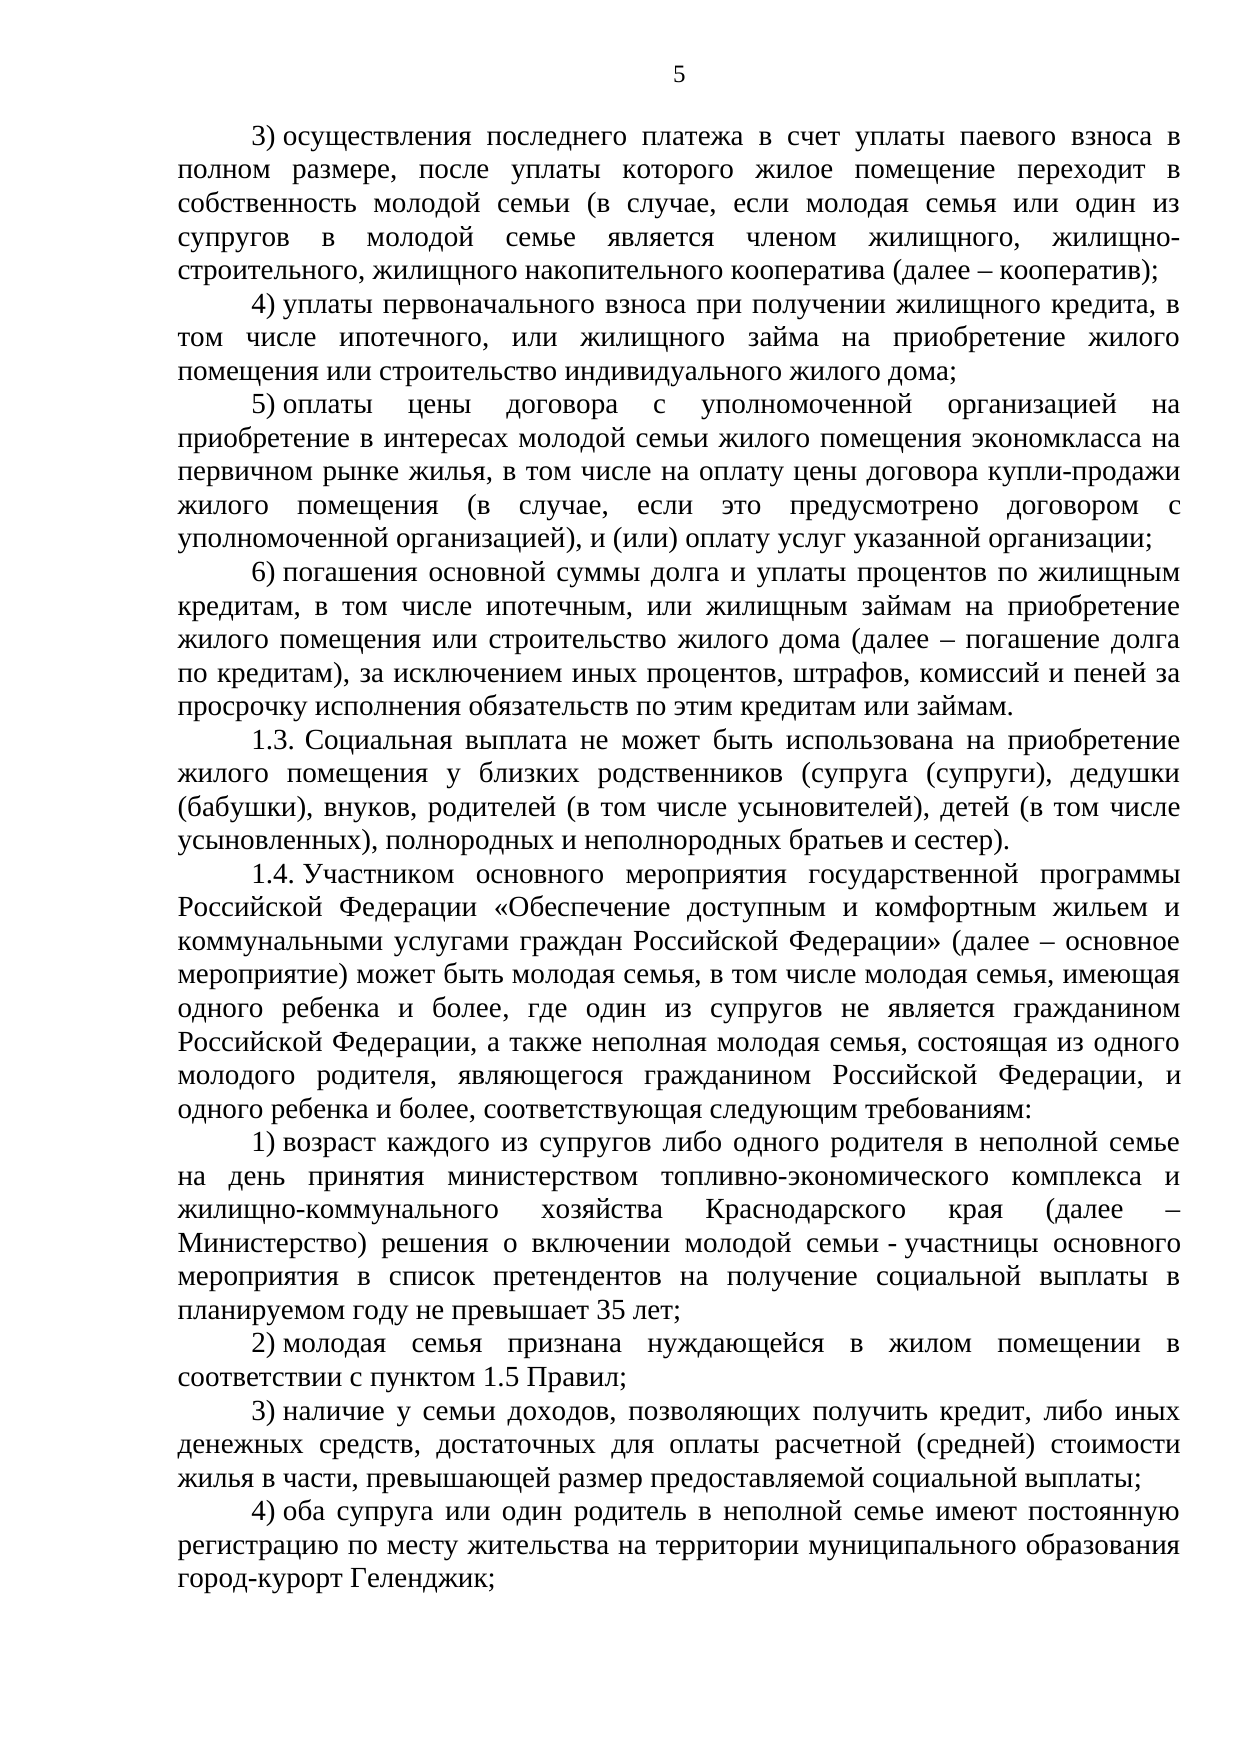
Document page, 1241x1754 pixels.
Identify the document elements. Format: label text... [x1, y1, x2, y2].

text 4) уплаты первоначального взноса при получении жилищного кредита, в том числе ипотечного, или жилищного займа на приобретение жилого помещения или строительство индивидуального жилого дома; [177, 286, 1181, 386]
text 4) оба супруга или один родитель в неполной семье имеют постоянную регистрацию по месту жительства на территории муниципального образования город-курорт Геленджик; [177, 1493, 1181, 1594]
text 5) оплаты цены договора с уполномоченной организацией на приобретение в интересах молодой семьи жилого помещения экономкласса на первичном рынке жилья, в том числе на оплату цены договора купли-продажи жилого помещения (в случае, если это предусмотрено договором с уполномоченной организацией), и (или) оплату услуг указанной организации; [177, 386, 1181, 554]
text 6) погашения основной суммы долга и уплаты процентов по жилищным кредитам, в том числе ипотечным, или жилищным займам на приобретение жилого помещения или строительство жилого дома (далее – погашение долга по кредитам), за исключением иных процентов, штрафов, комиссий и пеней за просрочку исполнения обязательств по этим кредитам или займам. [177, 554, 1181, 722]
text 3) осуществления последнего платежа в счет уплаты паевого взноса в полном размере, после уплаты которого жилое помещение переходит в собственность молодой семьи (в случае, если молодая семья или один из супругов в молодой семье является членом жилищного, жилищно-строительного, жилищного накопительного кооператива (далее – кооператив); [177, 118, 1181, 286]
text 1) возраст каждого из супругов либо одного родителя в неполной семье на день принятия министерством топливно-экономического комплекса и жилищно-коммунального хозяйства Краснодарского края (далее – Министерство) решения о включении молодой семьи - участницы основного мероприятия в список претендентов на получение социальной выплаты в планируемом году не превышает 35 лет; [177, 1124, 1181, 1326]
text 3) наличие у семьи доходов, позволяющих получить кредит, либо иных денежных средств, достаточных для оплаты расчетной (средней) стоимости жилья в части, превышающей размер предоставляемой социальной выплаты; [177, 1393, 1181, 1493]
text 1.4. Участником основного мероприятия государственной программы Российской Федерации «Обеспечение доступным и комфортным жильем и коммунальными услугами граждан Российской Федерации» (далее – основное мероприятие) может быть молодая семья, в том числе молодая семья, имеющая одного ребенка и более, где один из супругов не является гражданином Российской Федерации, а также неполная молодая семья, состоящая из одного молодого родителя, являющегося гражданином Российской Федерации, и одного ребенка и более, соответствующая следующим требованиям: [177, 856, 1181, 1124]
text 1.3. Социальная выплата не может быть использована на приобретение жилого помещения у близких родственников (супруга (супруги), дедушки (бабушки), внуков, родителей (в том числе усыновителей), детей (в том числе усыновленных), полнородных и неполнородных братьев и сестер). [177, 722, 1181, 856]
text 2) молодая семья признана нуждающейся в жилом помещении в соответствии с пунктом 1.5 Правил; [177, 1326, 1181, 1393]
